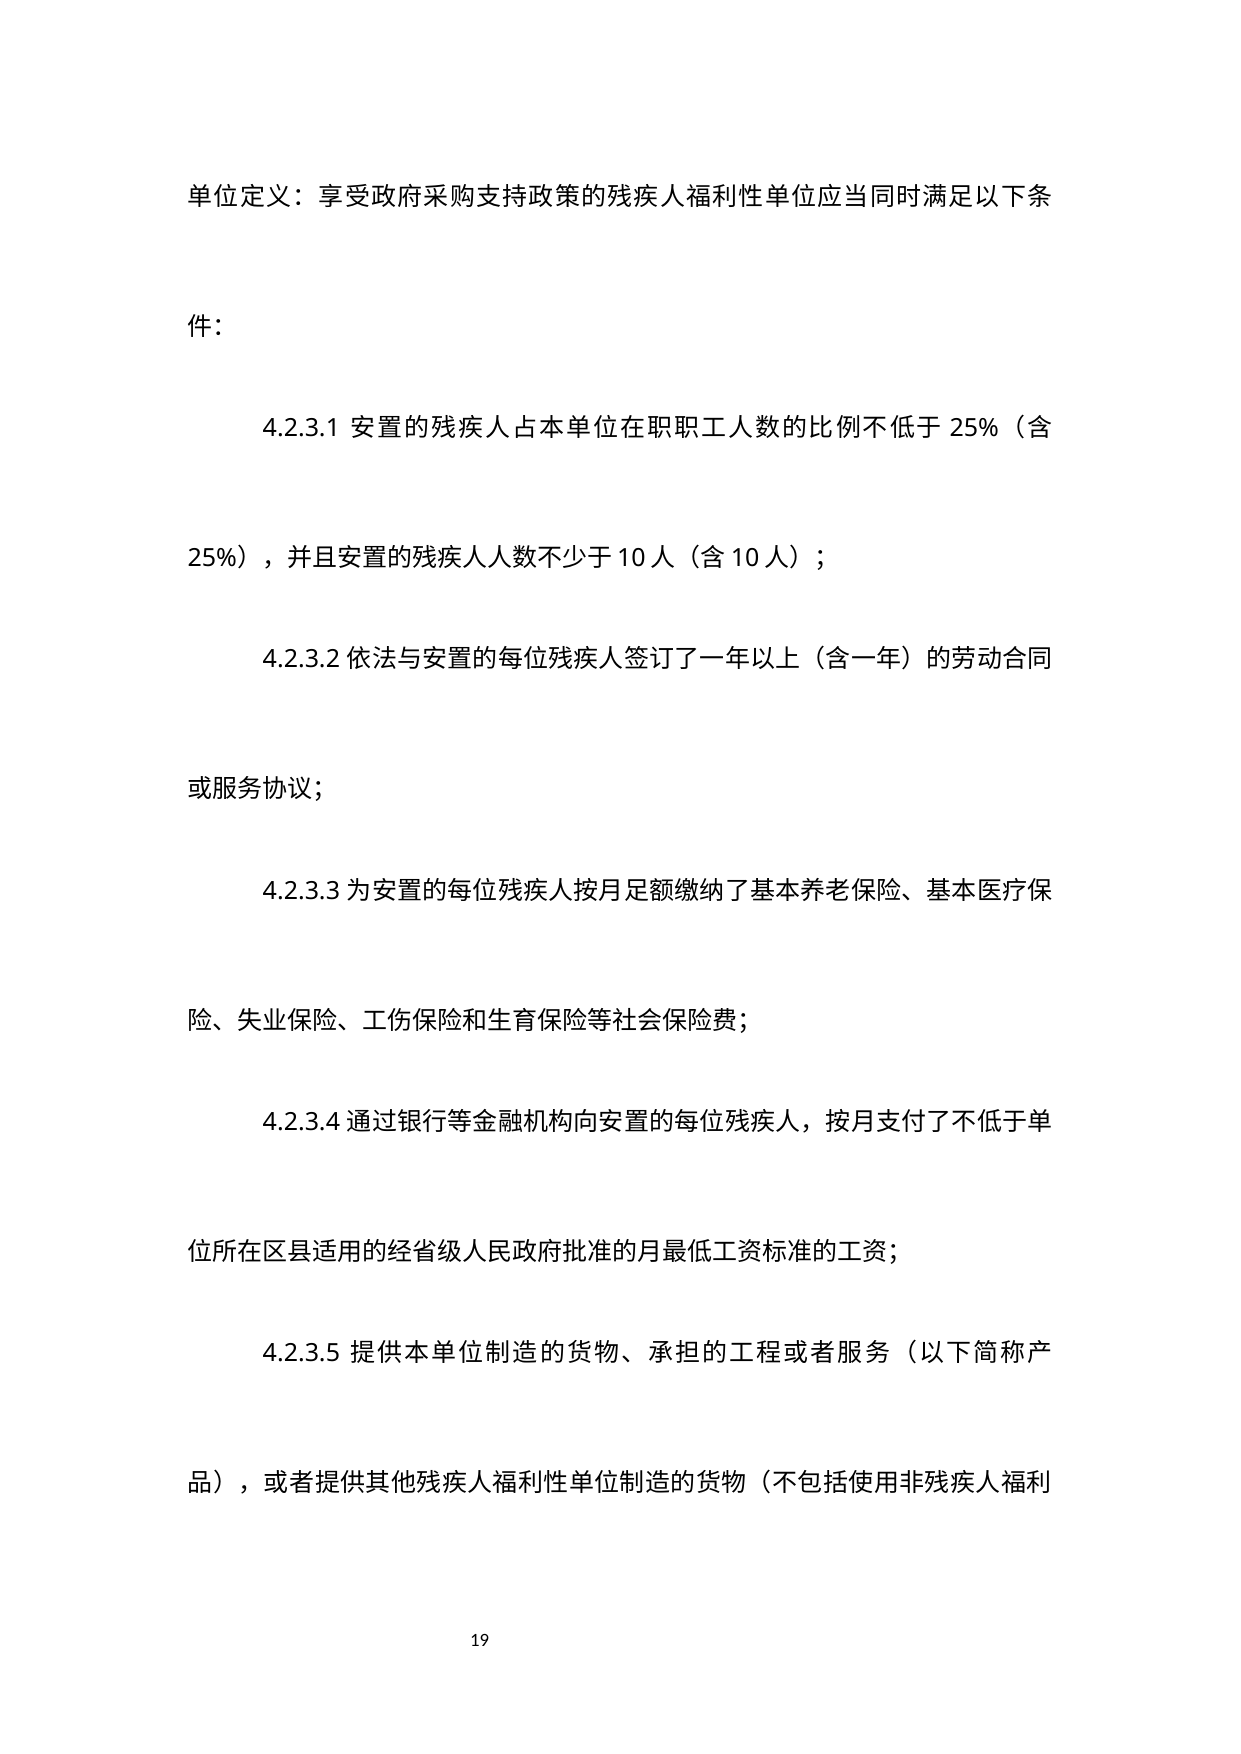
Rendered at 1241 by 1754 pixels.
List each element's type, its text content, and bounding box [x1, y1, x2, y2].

list 4.2.3.2 依法与安置的每位残疾人签订了一年以上（含一年）的劳动合同或服务协议； [187, 624, 1053, 819]
list 4.2.3.3 为安置的每位残疾人按月足额缴纳了基本养老保险、基本医疗保险、失业保险、工伤保险和生育保险等社会保险费； [187, 856, 1053, 1051]
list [187, 1318, 1053, 1513]
list 4.2.3.4 通过银行等金融机构向安置的每位残疾人，按月支付了不低于单位所在区县适用的经省级人民政府批准的月最低工资标准的工资； [187, 1087, 1053, 1282]
list 4.2.3.1 安置的残疾人占本单位在职职工人数的比例不低于25%（含 25%），并且安置的残疾人人数不少于10人（含10人）； [187, 393, 1053, 588]
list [187, 162, 1053, 357]
